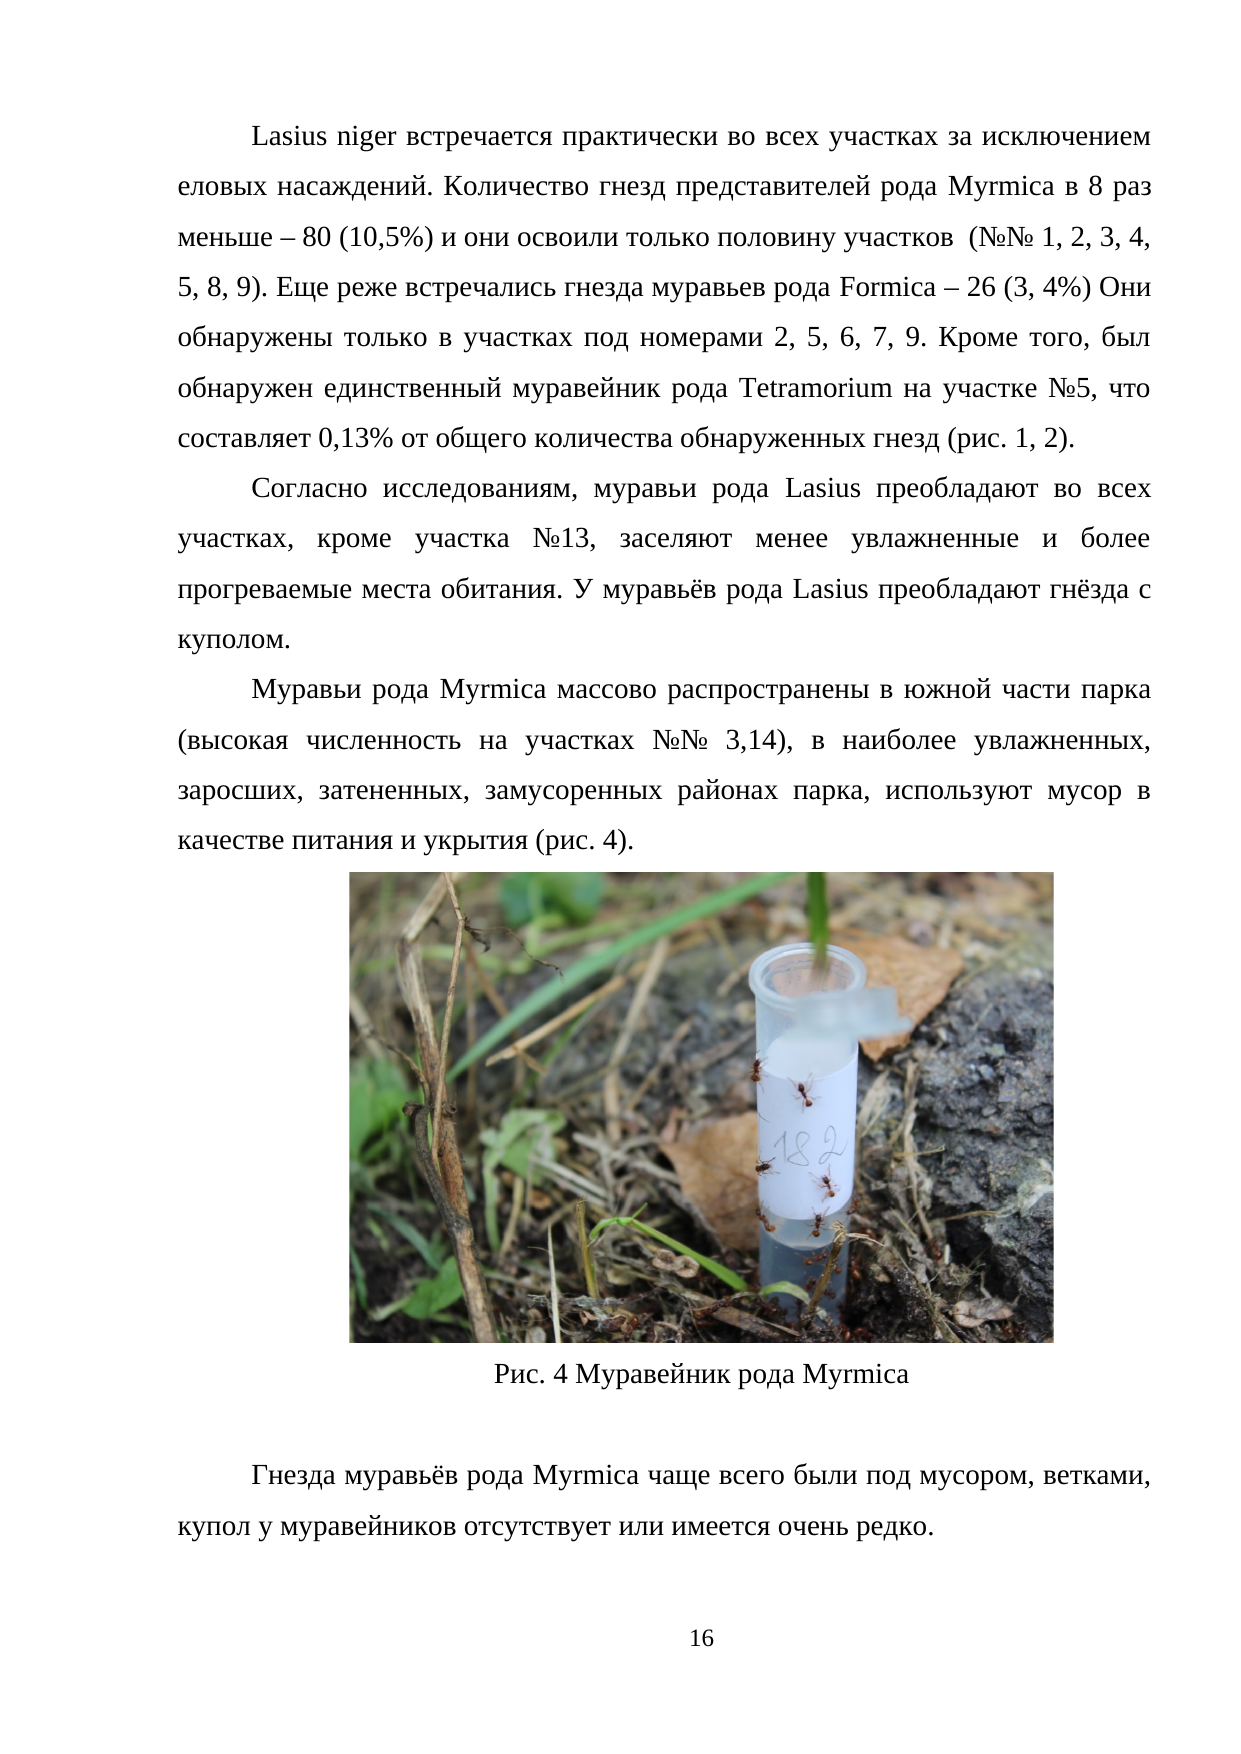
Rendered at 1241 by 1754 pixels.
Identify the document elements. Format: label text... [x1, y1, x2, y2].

text Согласно исследованиям, муравьи рода Lasius преобладают во всех участках, кроме участка №13, заселяют менее увлажненные и более прогреваемые места обитания. У муравьёв рода Lasius преобладают гнёзда с куполом. [177, 470, 1152, 655]
text Lasius niger встречается практически во всех участках за исключением еловых насаждений. Количество гнезд представителей рода Myrmica в 8 раз меньше – 80 (10,5%) и они освоили только половину участков (№№ 1, 2, 3, 4, 5, 8, 9). Еще реже встречались гнезда муравьев рода Formica – 26 (3, 4%) Они обнаружены только в участках под номерами 2, 5, 6, 7, 9. Кроме того, был обнаружен единственный муравейник рода Tetramorium на участке №5, что составляет 0,13% от общего количества обнаруженных гнезд (рис. 1, 2). [177, 118, 1152, 453]
text Рис. 4 Муравейник рода Myrmica [177, 1357, 1152, 1390]
text Гнезда муравьёв рода Myrmica чаще всего были под мусором, ветками, купол у муравейников отсутствует или имеется очень редко. [177, 1457, 1152, 1541]
picture [349, 872, 1054, 1343]
text Муравьи рода Myrmica массово распространены в южной части парка (высокая численность на участках №№ 3,14), в наиболее увлажненных, заросших, затененных, замусоренных районах парка, используют мусор в качестве питания и укрытия (рис. 4). [177, 672, 1152, 856]
